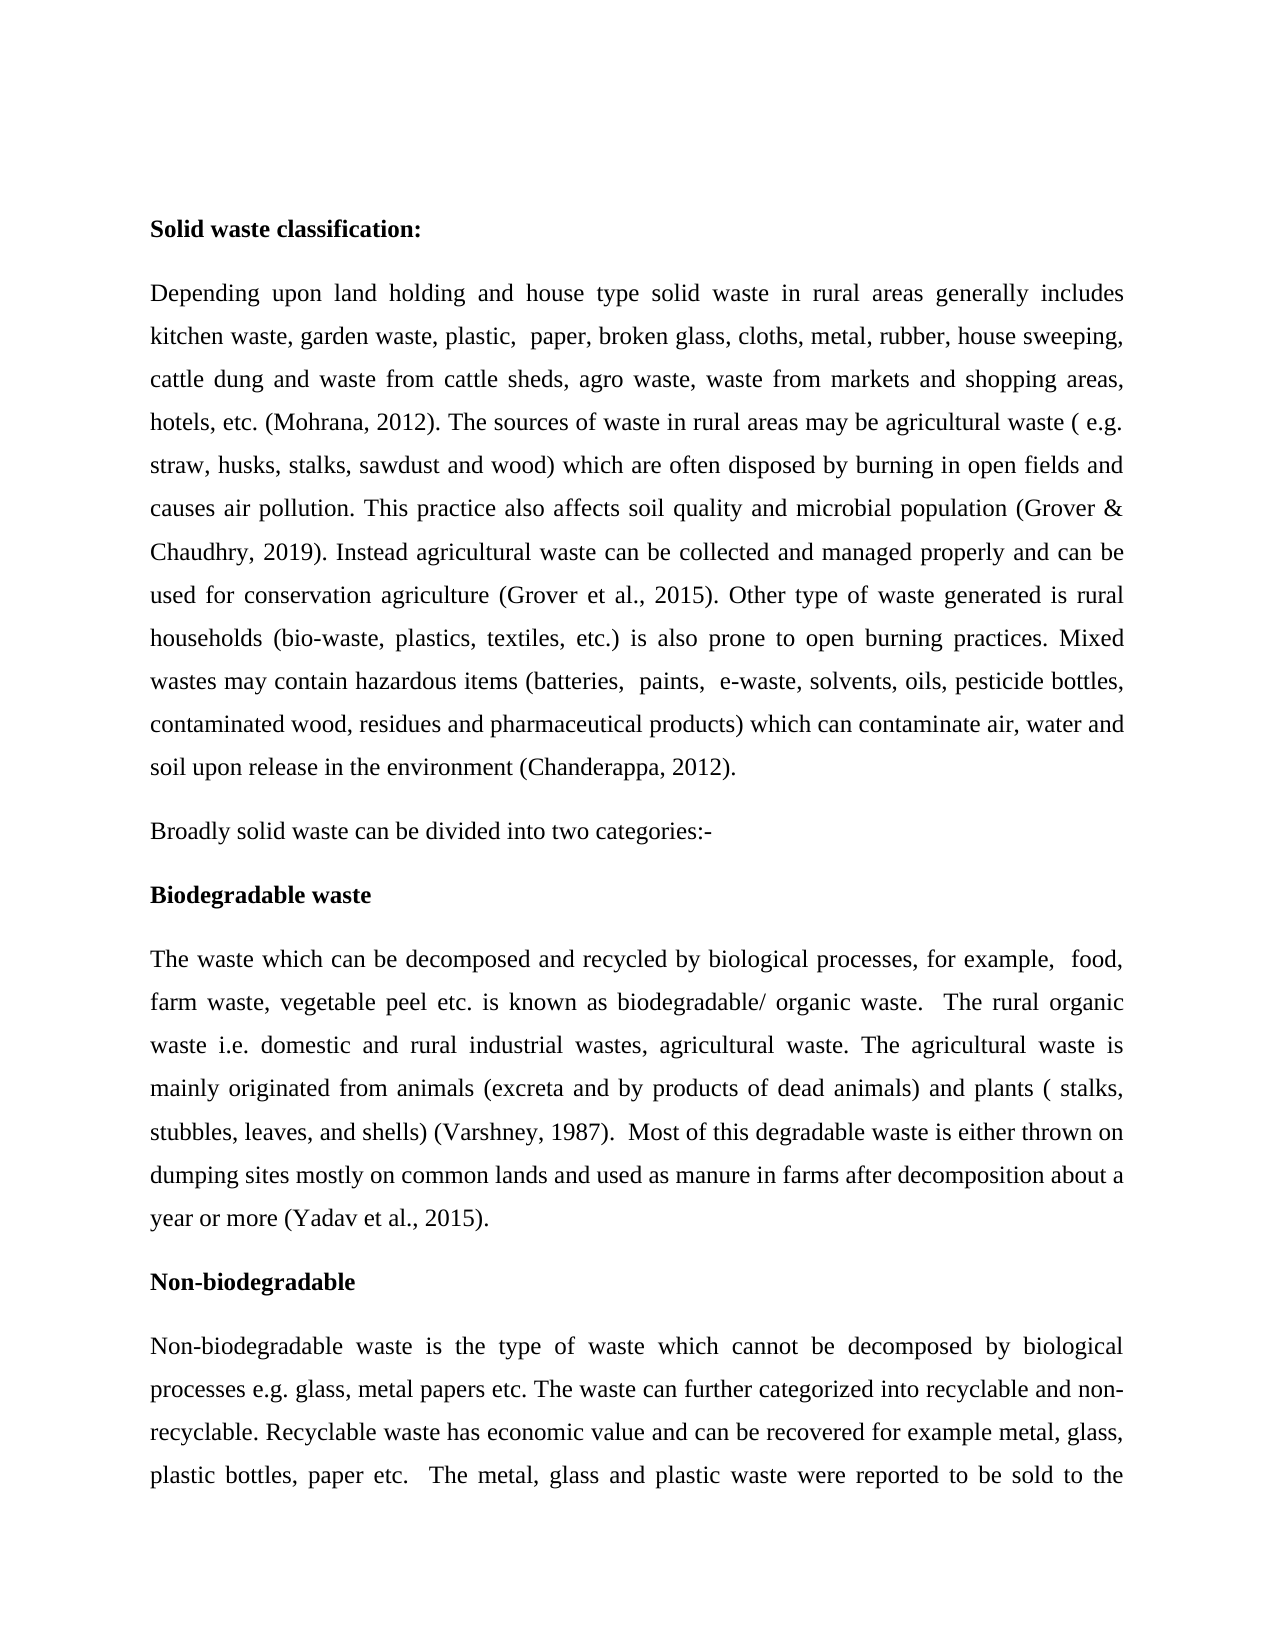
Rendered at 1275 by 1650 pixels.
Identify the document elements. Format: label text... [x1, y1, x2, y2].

text Biodegradable waste [150, 880, 1125, 909]
text Solid waste classification: [150, 214, 1125, 243]
text Broadly solid waste can be divided into two categories:- [150, 816, 1125, 845]
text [150, 1331, 1125, 1489]
text The waste which can be decomposed and recycled by biological processes, for example, food, farm waste, vegetable peel etc. is known as biodegradable/ organic waste. The rural organic waste i.e. domestic and rural industrial wastes, agricultural waste. The agricultural waste is mainly originated from animals (excreta and by products of dead animals) and plants ( stalks, stubbles, leaves, and shells) (Varshney, 1987). Most of this degradable waste is either thrown on dumping sites mostly on common lands and used as manure in farms after decomposition about a year or more (Yadav et al., 2015). [150, 944, 1125, 1232]
text Depending upon land holding and house type solid waste in rural areas generally includes kitchen waste, garden waste, plastic, paper, broken glass, cloths, metal, rubber, house sweeping, cattle dung and waste from cattle sheds, agro waste, waste from markets and shopping areas, hotels, etc. (Mohrana, 2012). The sources of waste in rural areas may be agricultural waste ( e.g. straw, husks, stalks, sawdust and wood) which are often disposed by burning in open fields and causes air pollution. This practice also affects soil quality and microbial population (Grover & Chaudhry, 2019). Instead agricultural waste can be collected and managed properly and can be used for conservation agriculture (Grover et al., 2015). Other type of waste generated is rural households (bio-waste, plastics, textiles, etc.) is also prone to open burning practices. Mixed wastes may contain hazardous items (batteries, paints, e-waste, solvents, oils, pesticide bottles, contaminated wood, residues and pharmaceutical products) which can contaminate air, water and soil upon release in the environment (Chanderappa, 2012). [150, 278, 1125, 781]
text Non-biodegradable [150, 1267, 1125, 1296]
